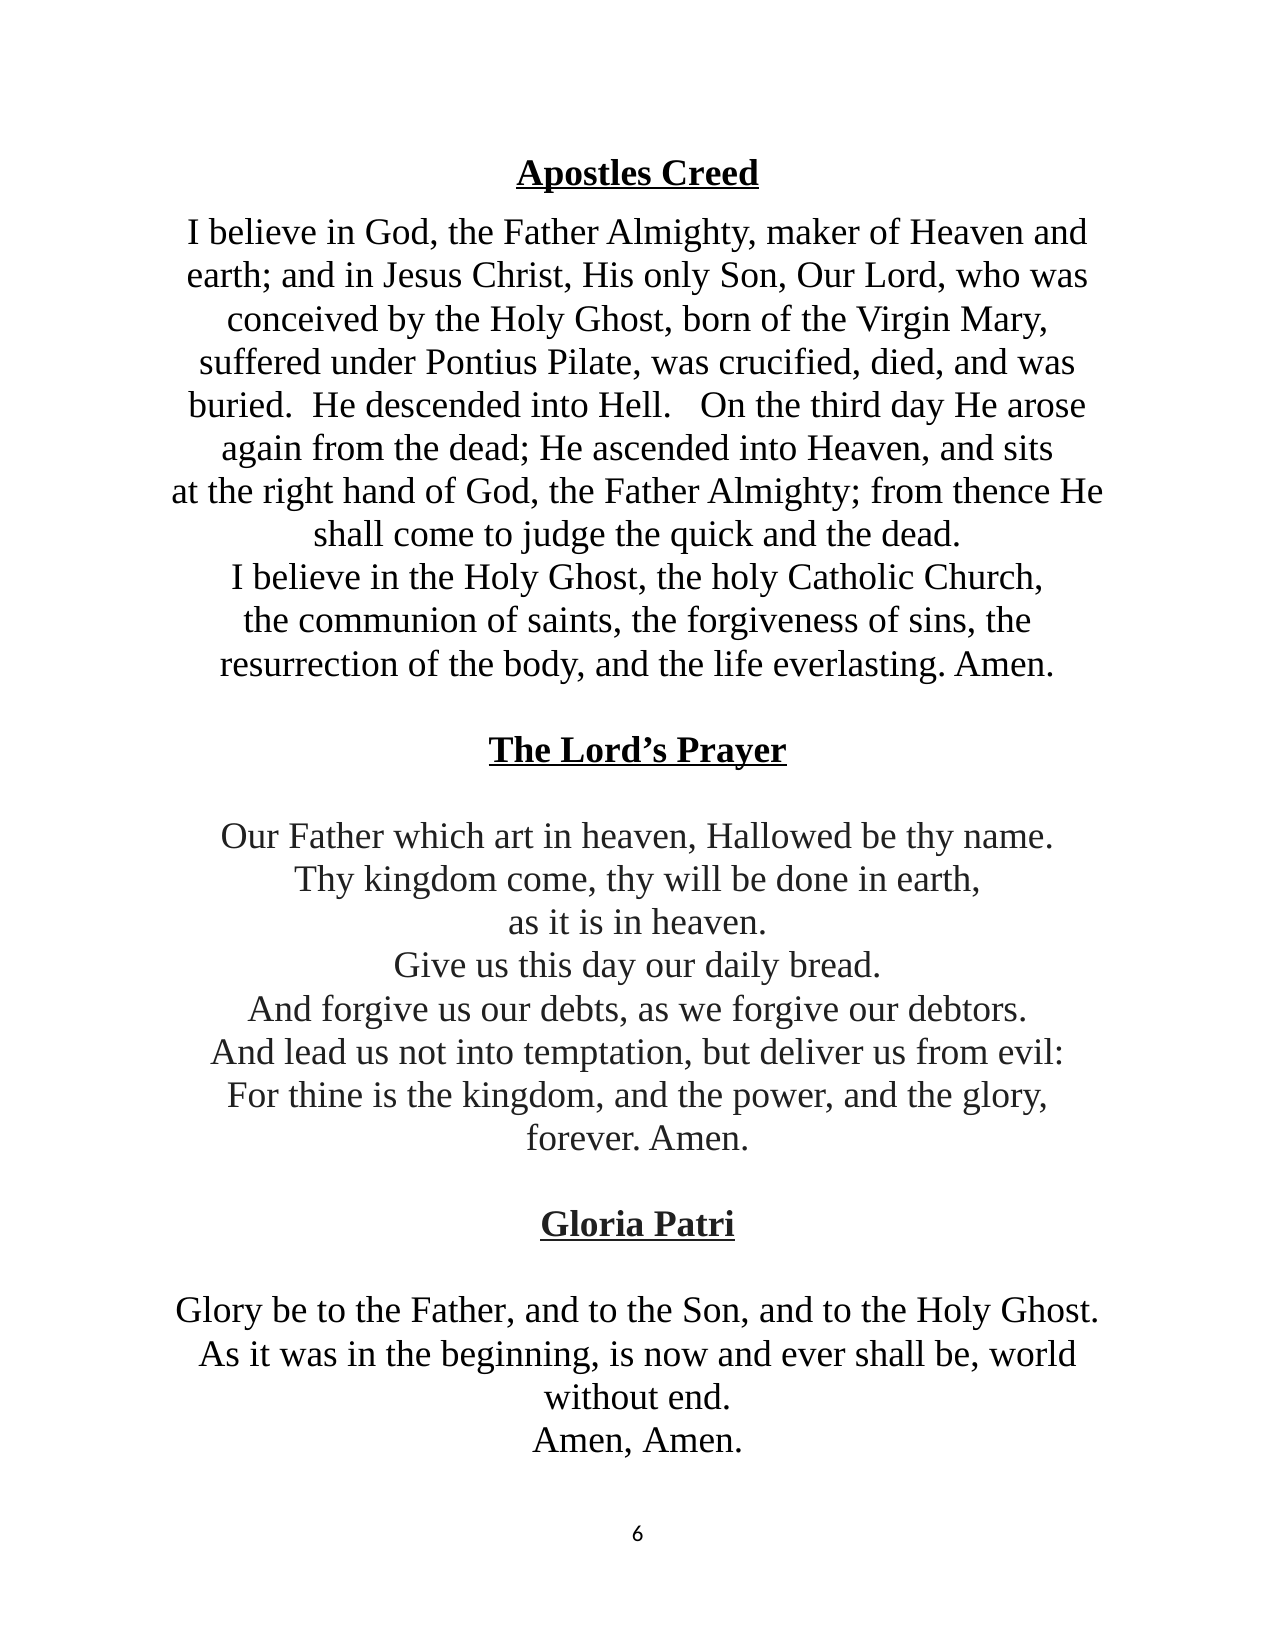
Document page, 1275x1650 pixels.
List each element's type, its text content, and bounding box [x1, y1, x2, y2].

subtitle I believe in God, the Father Almighty, maker of Heaven and earth; and in Jesus Christ, His only Son, Our Lord, who was conceived by the Holy Ghost, born of the Virgin Mary, suffered under Pontius Pilate, was crucified, died, and was buried. He descended into Hell. On the third day He arose again from the dead; He ascended into Heaven, and sits at the right hand of God, the Father Almighty; from thence He shall come to judge the quick and the dead. I believe in the Holy Ghost, the holy Catholic Church, the communion of saints, the forgiveness of sins, the resurrection of the body, and the life everlasting. Amen. [150, 210, 1125, 684]
subtitle as it is in heaven. [150, 900, 1125, 943]
subtitle Our Father which art in heaven, Hallowed be thy name. [150, 813, 1125, 857]
subtitle For thine is the kingdom, and the power, and the glory, [150, 1072, 1125, 1115]
subtitle The Lord’s Prayer [150, 727, 1125, 770]
text Glory be to the Father, and to the Son, and to the Holy Ghost. As it was in the beginning, is now and ever shall be, world without end. [150, 1288, 1125, 1417]
subtitle And forgive us our debts, as we forgive our debtors. [150, 986, 1125, 1029]
subtitle Give us this day our daily bread. [150, 943, 1125, 986]
subtitle Gloria Patri [150, 1202, 1125, 1245]
text Apostles Creed [150, 150, 1125, 193]
subtitle And lead us not into temptation, but deliver us from evil: [150, 1029, 1125, 1072]
subtitle Thy kingdom come, thy will be done in earth, [150, 857, 1125, 900]
subtitle forever. Amen. [150, 1115, 1125, 1158]
text Amen, Amen. [150, 1417, 1125, 1460]
